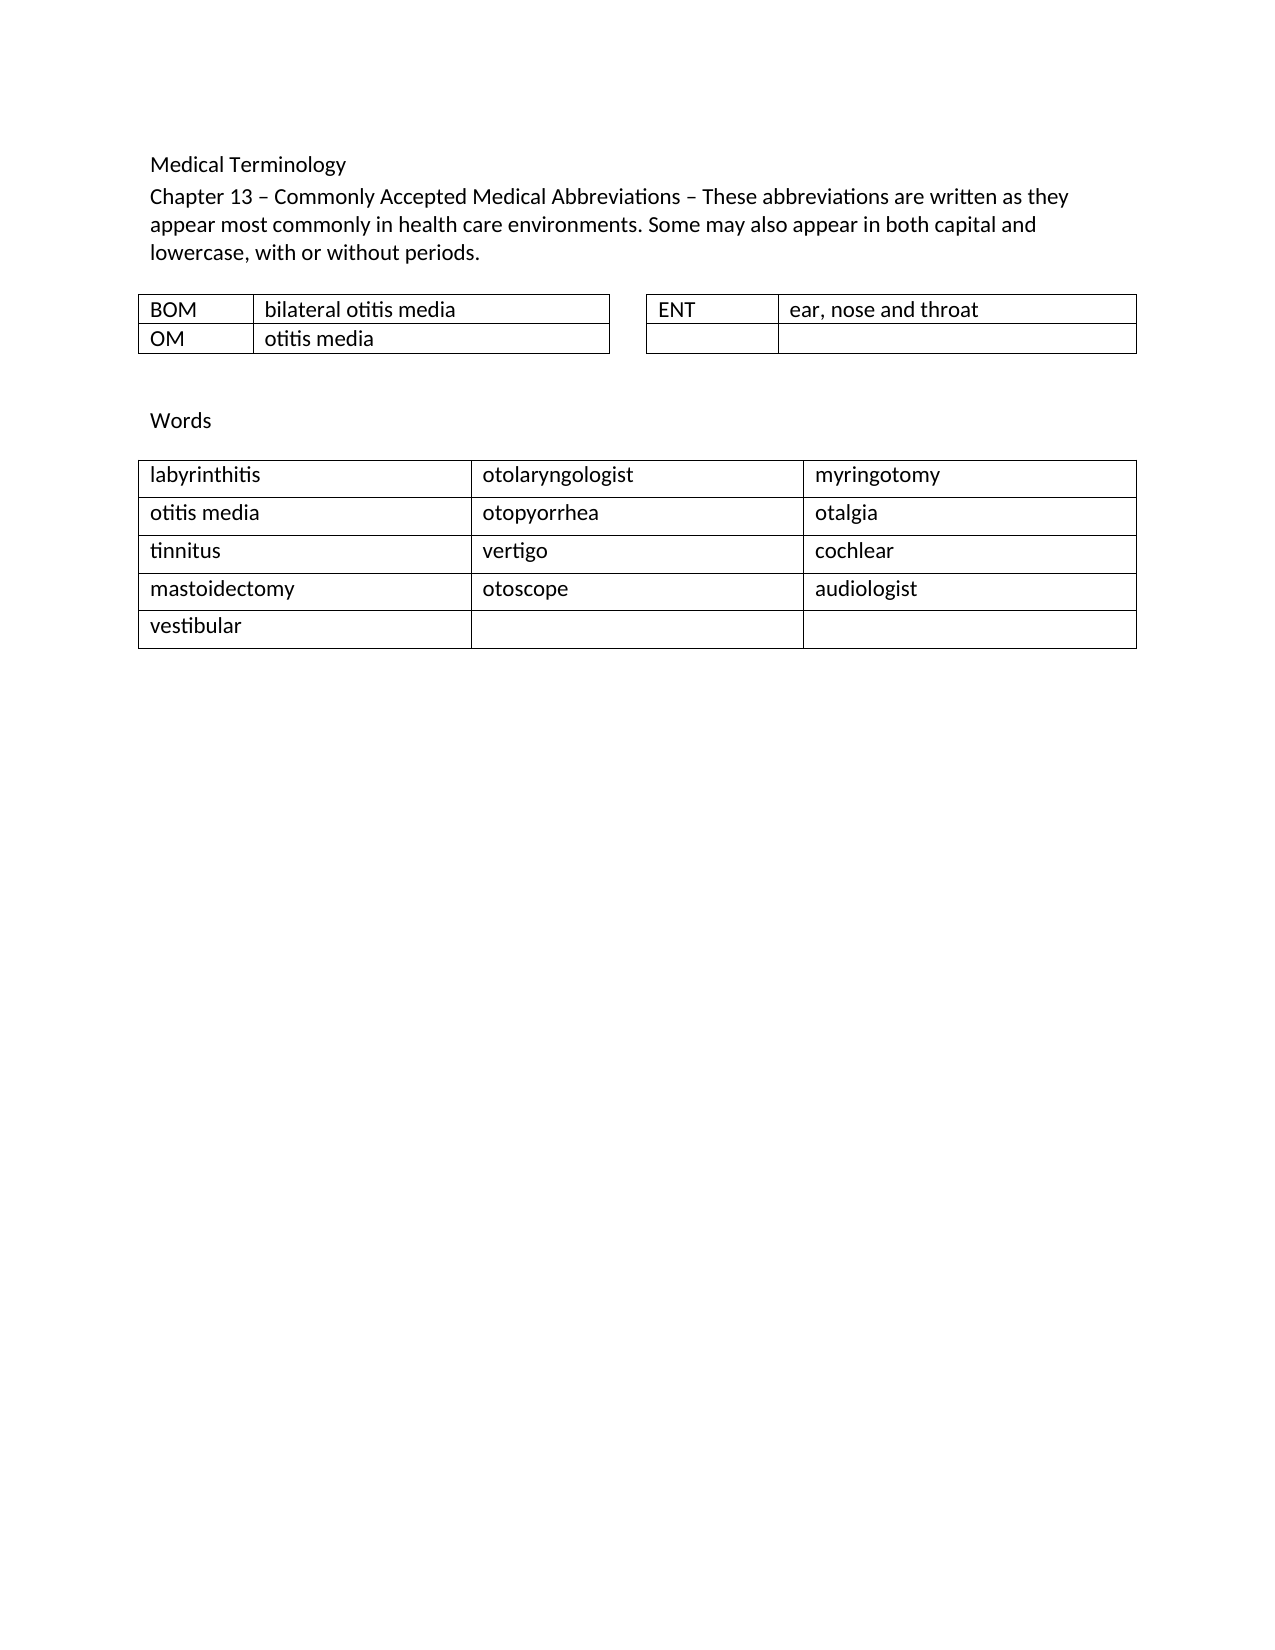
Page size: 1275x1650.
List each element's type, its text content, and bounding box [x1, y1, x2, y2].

table_header BOM [139, 295, 253, 323]
text Words [150, 406, 1125, 434]
table_cell otitis media [139, 498, 471, 535]
table_header otolaryngologist [472, 461, 803, 497]
table_cell [610, 323, 646, 352]
table_cell [472, 611, 803, 648]
table_header myringotomy [804, 461, 1136, 497]
table_cell [804, 611, 1136, 648]
table_cell OM [139, 324, 253, 352]
table_cell otitis media [254, 324, 609, 352]
table_cell cochlear [804, 536, 1136, 573]
table_header [610, 294, 646, 323]
table_header ear, nose and throat [779, 295, 1136, 323]
text Medical Terminology [150, 150, 1125, 178]
table_cell mastoidectomy [139, 574, 471, 610]
table_cell otopyorrhea [472, 498, 803, 535]
text Chapter 13 – Commonly Accepted Medical Abbreviations – These abbreviations are written as they appear most commonly in health care environments. Some may also appear in both capital and lowercase, with or without periods. [150, 182, 1125, 266]
table_cell [779, 324, 1136, 352]
table_cell otoscope [472, 574, 803, 610]
table_header ENT [647, 295, 778, 323]
table_header labyrinthitis [139, 461, 471, 497]
table_cell otalgia [804, 498, 1136, 535]
table_cell vestibular [139, 611, 471, 648]
table_cell vertigo [472, 536, 803, 573]
table_cell audiologist [804, 574, 1136, 610]
table_cell tinnitus [139, 536, 471, 573]
table_header bilateral otitis media [254, 295, 609, 323]
table_cell [647, 324, 778, 352]
